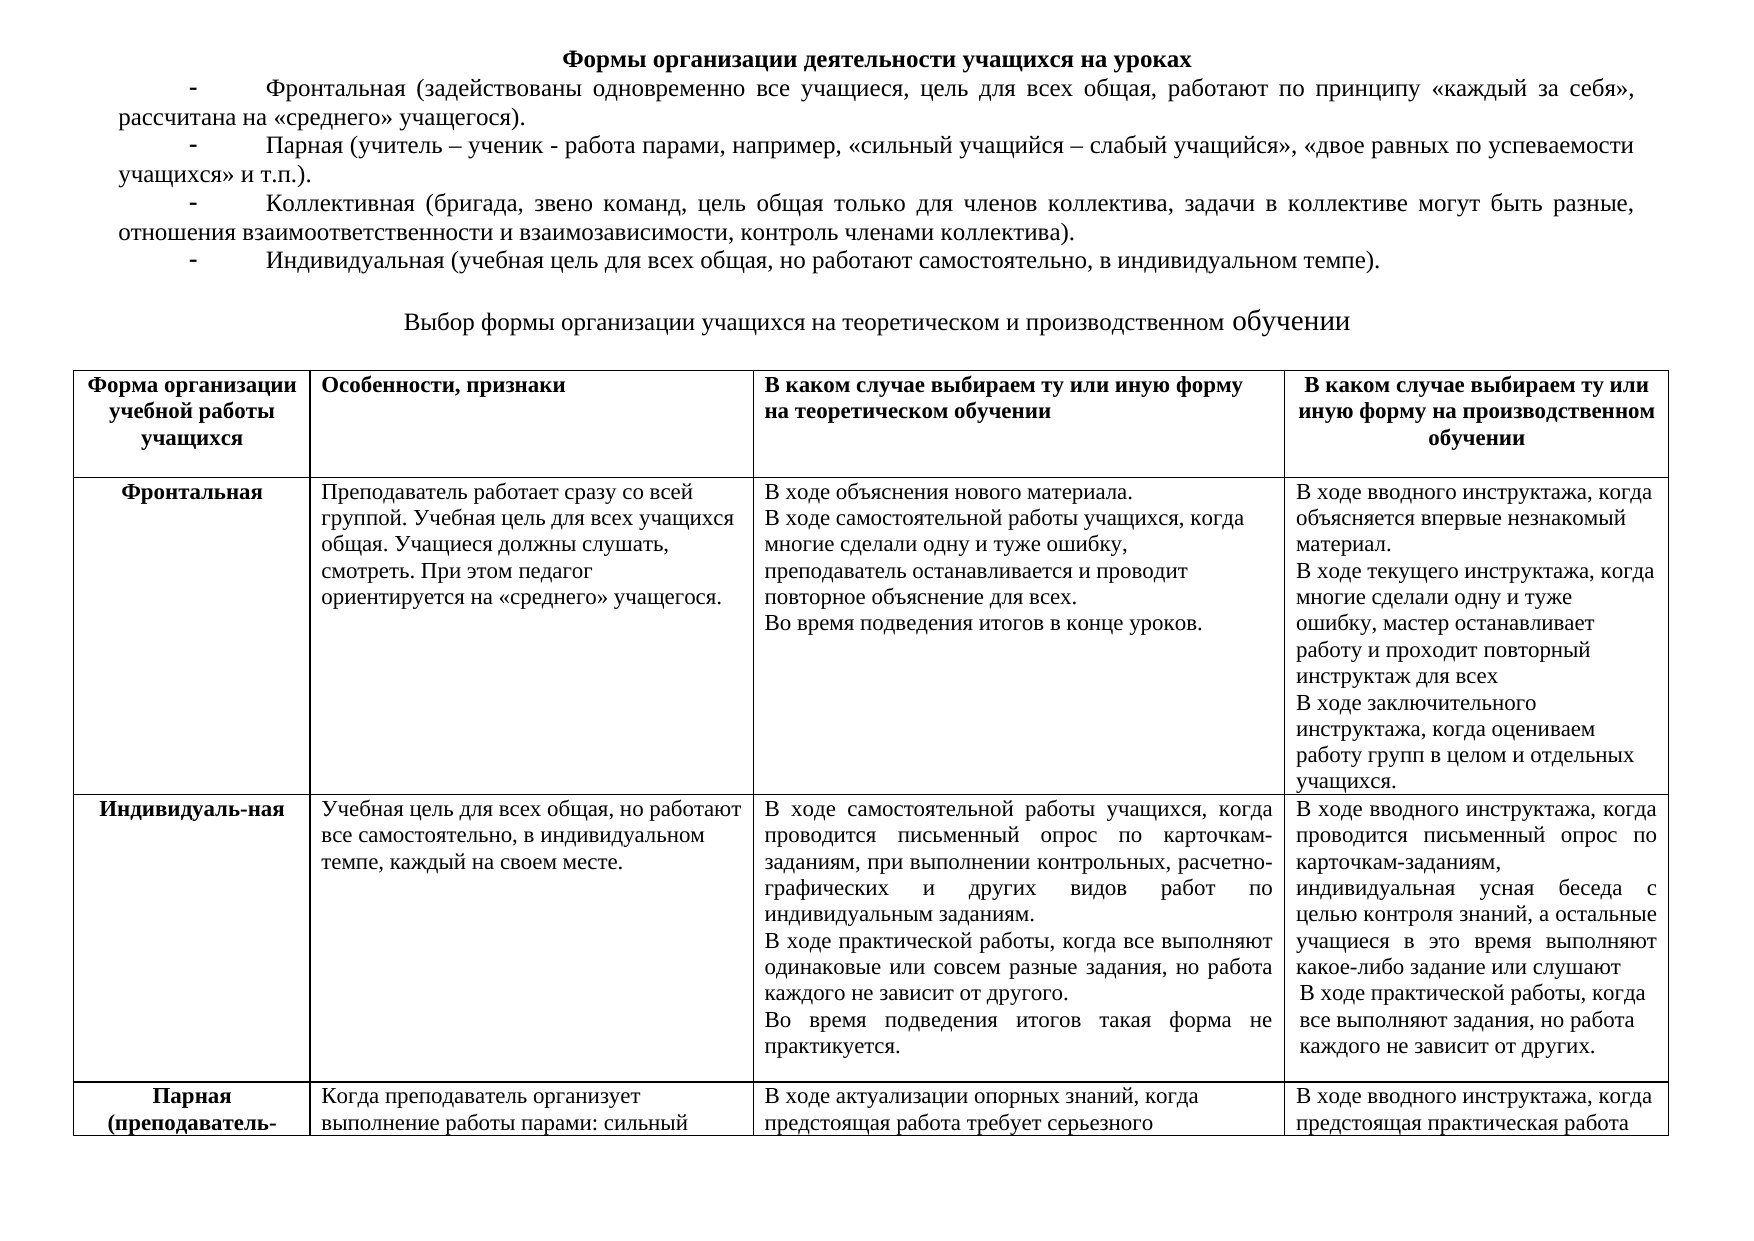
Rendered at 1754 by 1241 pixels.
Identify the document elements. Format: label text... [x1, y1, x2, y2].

table_header В каком случае выбираем ту или иную форму на теоретическом обучении [754, 371, 1284, 477]
text Выбор формы организации учащихся на теоретическом и производственном обучении [118, 303, 1636, 337]
table_cell Учебная цель для всех общая, но работают все самостоятельно, в индивидуальном темпе, каждый на своем месте. [311, 795, 753, 1081]
subtitle Формы организации деятельности учащихся на уроках [118, 44, 1636, 73]
table_cell В ходе вводного инструктажа, когда проводится письменный опрос по карточкам-заданиям, индивидуальная усная беседа с целью контроля знаний, а остальные учащиеся в это время выполняют какое-либо задание или слушают В ходе практической работы, когда все выполняют задания, но работа каждого не зависит от других. [1285, 795, 1668, 1081]
table_cell Преподаватель работает сразу со всей группой. Учебная цель для всех учащихся общая. Учащиеся должны слушать, смотреть. При этом педагог ориентируется на «среднего» учащегося. [311, 478, 753, 794]
list Коллективная (бригада, звено команд, цель общая только для членов коллектива, задачи в коллективе могут быть разные, отношения взаимоответственности и взаимозависимости, контроль членами коллектива). [118, 188, 1636, 246]
table_header В каком случае выбираем ту или иную форму на производственном обучении [1285, 371, 1668, 477]
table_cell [311, 1083, 753, 1135]
table_cell В ходе объяснения нового материала. В ходе самостоятельной работы учащихся, когда многие сделали одну и туже ошибку, преподаватель останавливается и проводит повторное объяснение для всех. Во время подведения итогов в конце уроков. [754, 478, 1284, 794]
table_header Форма организации учебной работы учащихся [74, 371, 309, 477]
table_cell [1285, 1083, 1668, 1135]
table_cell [74, 1083, 309, 1135]
table_cell В ходе вводного инструктажа, когда объясняется впервые незнакомый материал. В ходе текущего инструктажа, когда многие сделали одну и туже ошибку, мастер останавливает работу и проходит повторный инструктаж для всех В ходе заключительного инструктажа, когда оцениваем работу групп в целом и отдельных учащихся. [1285, 478, 1668, 794]
table_cell Индивидуаль-ная [74, 795, 309, 1081]
list Индивидуальная (учебная цель для всех общая, но работают самостоятельно, в индивидуальном темпе). [118, 246, 1636, 274]
list Фронтальная (задействованы одновременно все учащиеся, цель для всех общая, работают по принципу «каждый за себя», рассчитана на «среднего» учащегося). [118, 73, 1636, 131]
table_cell Фронтальная [74, 478, 309, 794]
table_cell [754, 1083, 1284, 1135]
list Парная (учитель – ученик - работа парами, например, «сильный учащийся – слабый учащийся», «двое равных по успеваемости учащихся» и т.п.). [118, 131, 1636, 188]
table_header Особенности, признаки [311, 371, 753, 477]
table_cell В ходе самостоятельной работы учащихся, когда проводится письменный опрос по карточкам-заданиям, при выполнении контрольных, расчетно-графических и других видов работ по индивидуальным заданиям. В ходе практической работы, когда все выполняют одинаковые или совсем разные задания, но работа каждого не зависит от другого. Во время подведения итогов такая форма не практикуется. [754, 795, 1284, 1081]
